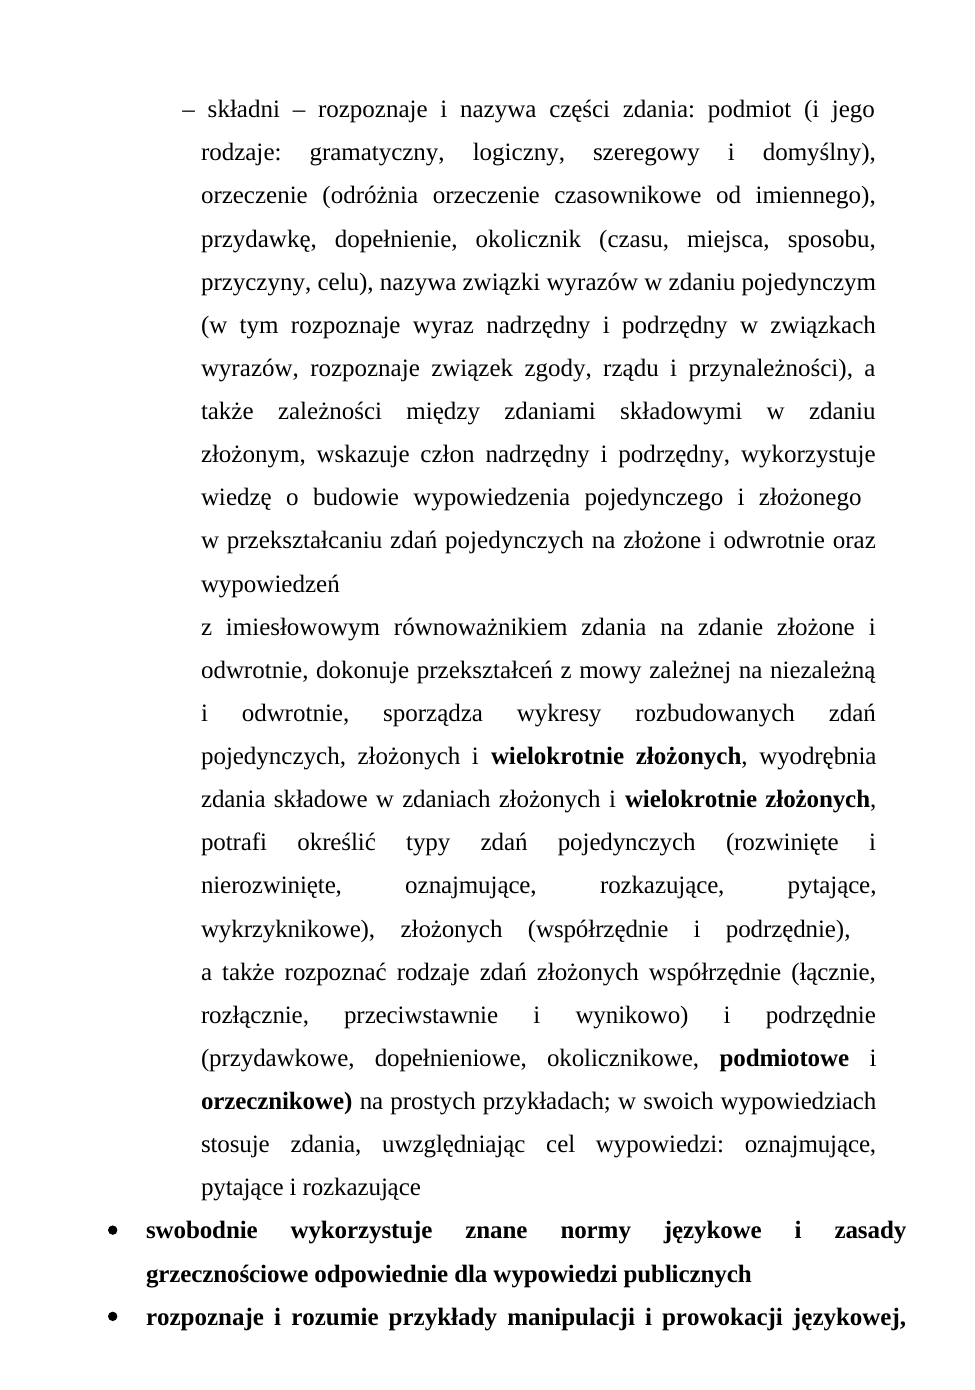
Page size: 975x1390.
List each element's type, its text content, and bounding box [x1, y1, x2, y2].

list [108, 1302, 907, 1331]
list swobodnie wykorzystuje znane normy językowe i zasady grzecznościowe odpowiednie dla wypowiedzi publicznych [108, 1216, 907, 1287]
text – składni – rozpoznaje i nazywa części zdania: podmiot (i jego rodzaje: gramatyczny, logiczny, szeregowy i domyślny), orzeczenie (odróżnia orzeczenie czasownikowe od imiennego), przydawkę, dopełnienie, okolicznik (czasu, miejsca, sposobu, przyczyny, celu), nazywa związki wyrazów w zdaniu pojedynczym (w tym rozpoznaje wyraz nadrzędny i podrzędny w związkach wyrazów, rozpoznaje związek zgody, rządu i przynależności), a także zależności między zdaniami składowymi w zdaniu złożonym, wskazuje człon nadrzędny i podrzędny, wykorzystuje wiedzę o budowie wypowiedzenia pojedynczego i złożonego w przekształcaniu zdań pojedynczych na złożone i odwrotnie oraz wypowiedzeń z imiesłowowym równoważnikiem zdania na zdanie złożone i odwrotnie, dokonuje przekształceń z mowy zależnej na niezależną i odwrotnie, sporządza wykresy rozbudowanych zdań pojedynczych, złożonych i wielokrotnie złożonych, wyodrębnia zdania składowe w zdaniach złożonych i wielokrotnie złożonych, potrafi określić typy zdań pojedynczych (rozwinięte i nierozwinięte, oznajmujące, rozkazujące, pytające, wykrzyknikowe), złożonych (współrzędnie i podrzędnie), a także rozpoznać rodzaje zdań złożonych współrzędnie (łącznie, rozłącznie, przeciwstawnie i wynikowo) i podrzędnie (przydawkowe, dopełnieniowe, okolicznikowe, podmiotowe i orzecznikowe) na prostych przykładach; w swoich wypowiedziach stosuje zdania, uwzględniając cel wypowiedzi: oznajmujące, pytające i rozkazujące [182, 94, 876, 1201]
